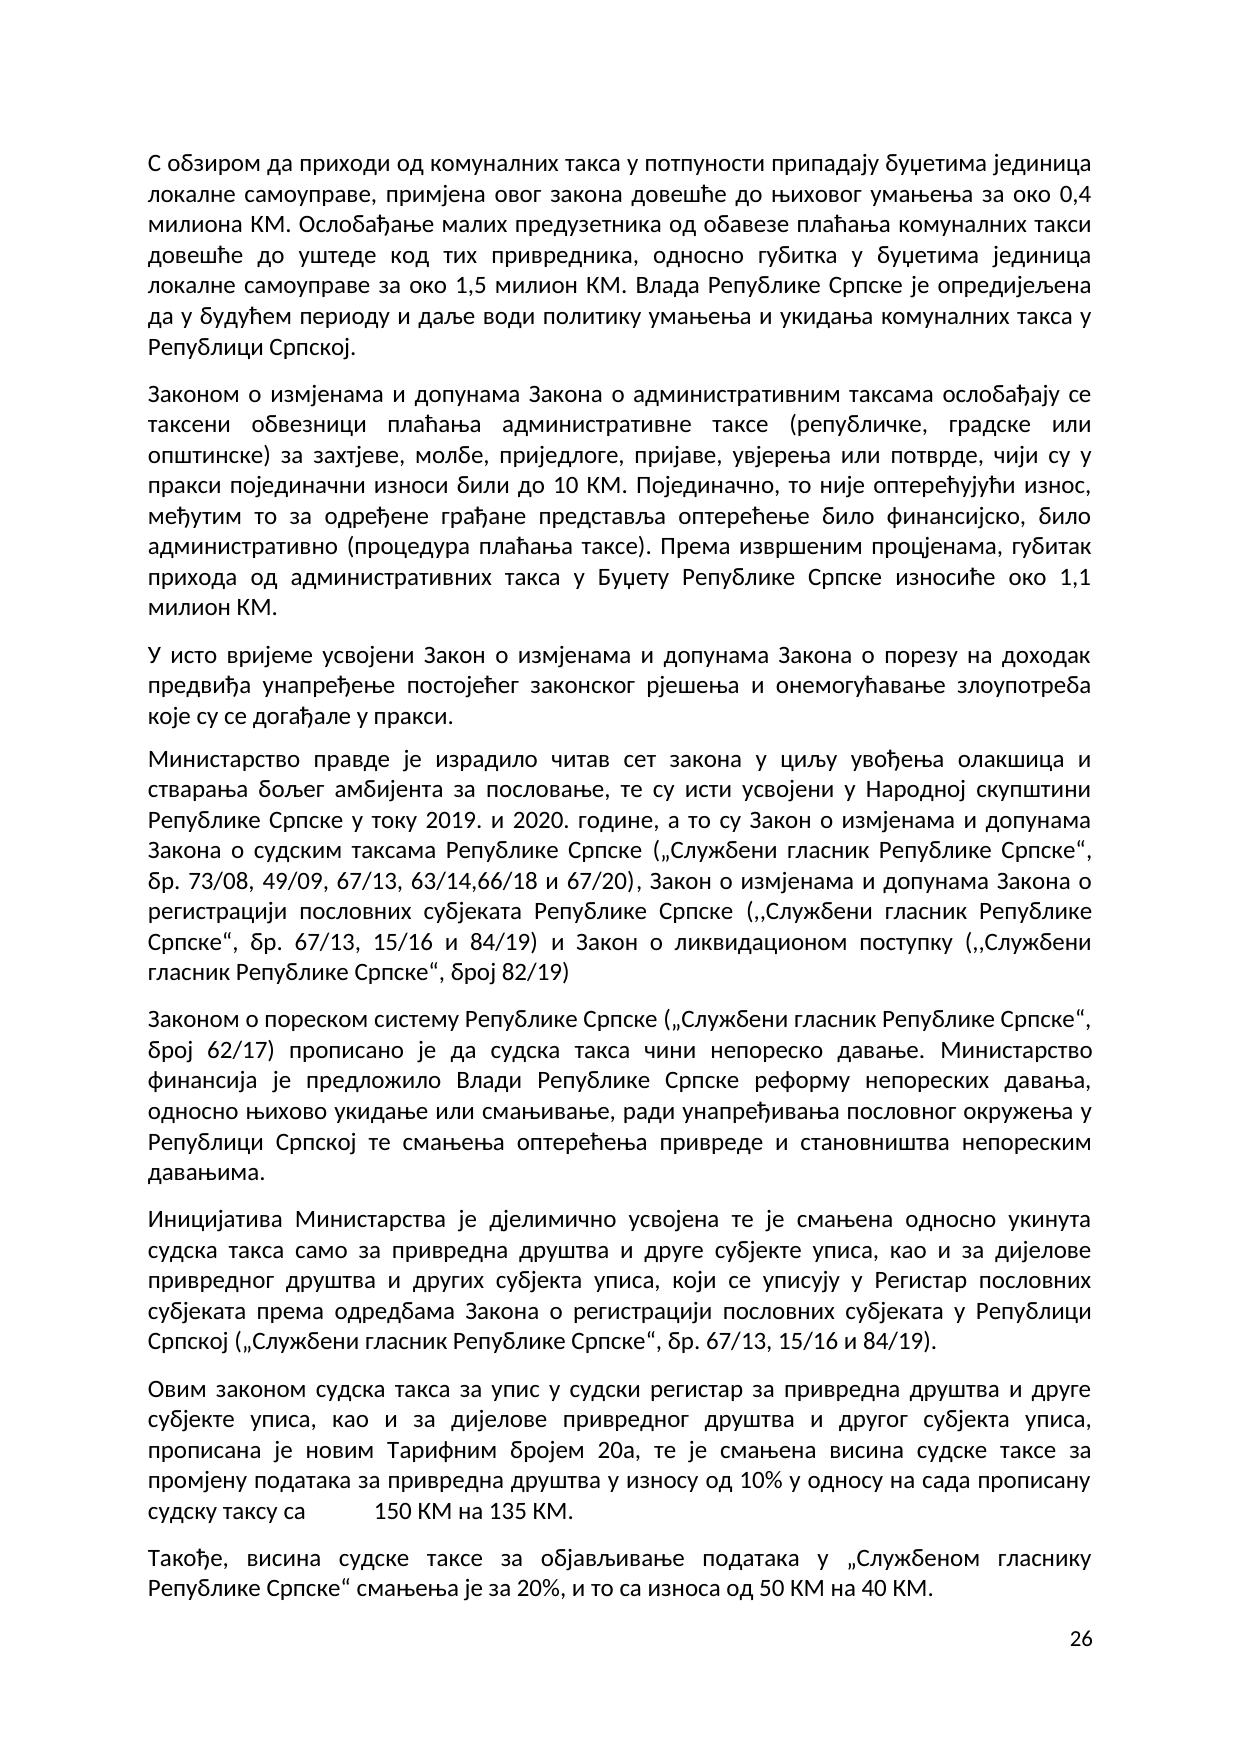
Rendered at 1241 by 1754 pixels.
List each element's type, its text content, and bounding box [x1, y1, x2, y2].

text Иницијатива Министарства је дјелимично усвојена те је смањена односно укинута судска такса само за привредна друштва и друге субјекте уписа, као и за дијелове привредног друштва и других субјекта уписа, који се уписују у Регистар пословних субјеката према одредбама Закона о регистрацији пословних субјеката у Републици Српској („Службени гласник Републике Српске“, бр. 67/13, 15/16 и 84/19). [148, 1203, 1093, 1356]
text С обзиром да приходи од комуналних такса у потпуности припадају буџетима јединица локалне самоуправе, примјена овог закона довешће до њиховог умањења за око 0,4 милиона КМ. Ослобађање малих предузетника од обавезе плаћања комуналних такси довешће до уштеде код тих привредника, односно губитка у буџетима јединица локалне самоуправе за око 1,5 милион КМ. Влада Републике Српске је опредијељена да у будућем периоду и даље води политику умањења и укидања комуналних такса у Републици Српској. [148, 148, 1093, 361]
text Министарство правде је израдило читав сет закона у циљу увођења олакшица и стварања бољег амбијента за пословање, те су исти усвојени у Народној скупштини Републике Српске у току 2019. и 2020. године, а то су Закон о измјенама и допунама Закона о судским таксама Републике Српске („Службени гласник Републике Српске“, бр. 73/08, 49/09, 67/13, 63/14,66/18 и 67/20), Закон о измјенама и допунама Закона о регистрацији пословних субјеката Републике Српске (,,Службени гласник Републике Српске“, бр. 67/13, 15/16 и 84/19) и Закон о ликвидационом поступку (,,Службени гласник Републике Српске“, број 82/19) [148, 743, 1093, 987]
text У исто вријеме усвојени Закон о измјенама и допунама Закона о порезу на доходак предвиђа унапређење постојећег законског рјешења и онемогућавање злоупотреба које су се догађале у пракси. [148, 639, 1093, 730]
text Законом о пореском систему Републике Српске („Службени гласник Републике Српске“, број 62/17) прописано је да судска такса чини непореско давање. Министарство финансија је предложило Влади Републике Српске реформу непореских давања, односно њихово укидање или смањивање, ради унапређивања пословног окружења у Републици Српској те смањења оптерећења привреде и становништва непореским давањима. [148, 1004, 1093, 1187]
text Законом о измјенама и допунама Закона о административним таксама ослобађају се таксени обвезници плаћања административне таксе (републичке, градске или општинске) за захтјеве, молбе, приједлоге, пријаве, увјерења или потврде, чији су у пракси појединачни износи били до 10 КМ. Појединачно, то није оптерећујући износ, међутим то за одређене грађане представља оптерећење било финансијско, било административно (процедура плаћања таксе). Према извршеним процјенама, губитак прихода од административних такса у Буџету Републике Српске износиће око 1,1 милион КМ. [148, 378, 1093, 622]
text Овим законом судска такса за упис у судски регистар за привредна друштва и друге субјекте уписа, као и за дијелове привредног друштва и другог субјекта уписа, прописана је новим Тарифним бројем 20а, те је смањена висина судске таксе за промјену података за привредна друштва у износу од 10% у односу на сада прописану судску таксу са 150 КМ на 135 КМ. [148, 1373, 1093, 1525]
text Такође, висина судске таксе за објављивање података у „Службеном гласнику Републике Српске“ смањења је за 20%, и то са износа од 50 КМ на 40 КМ. [148, 1542, 1093, 1603]
